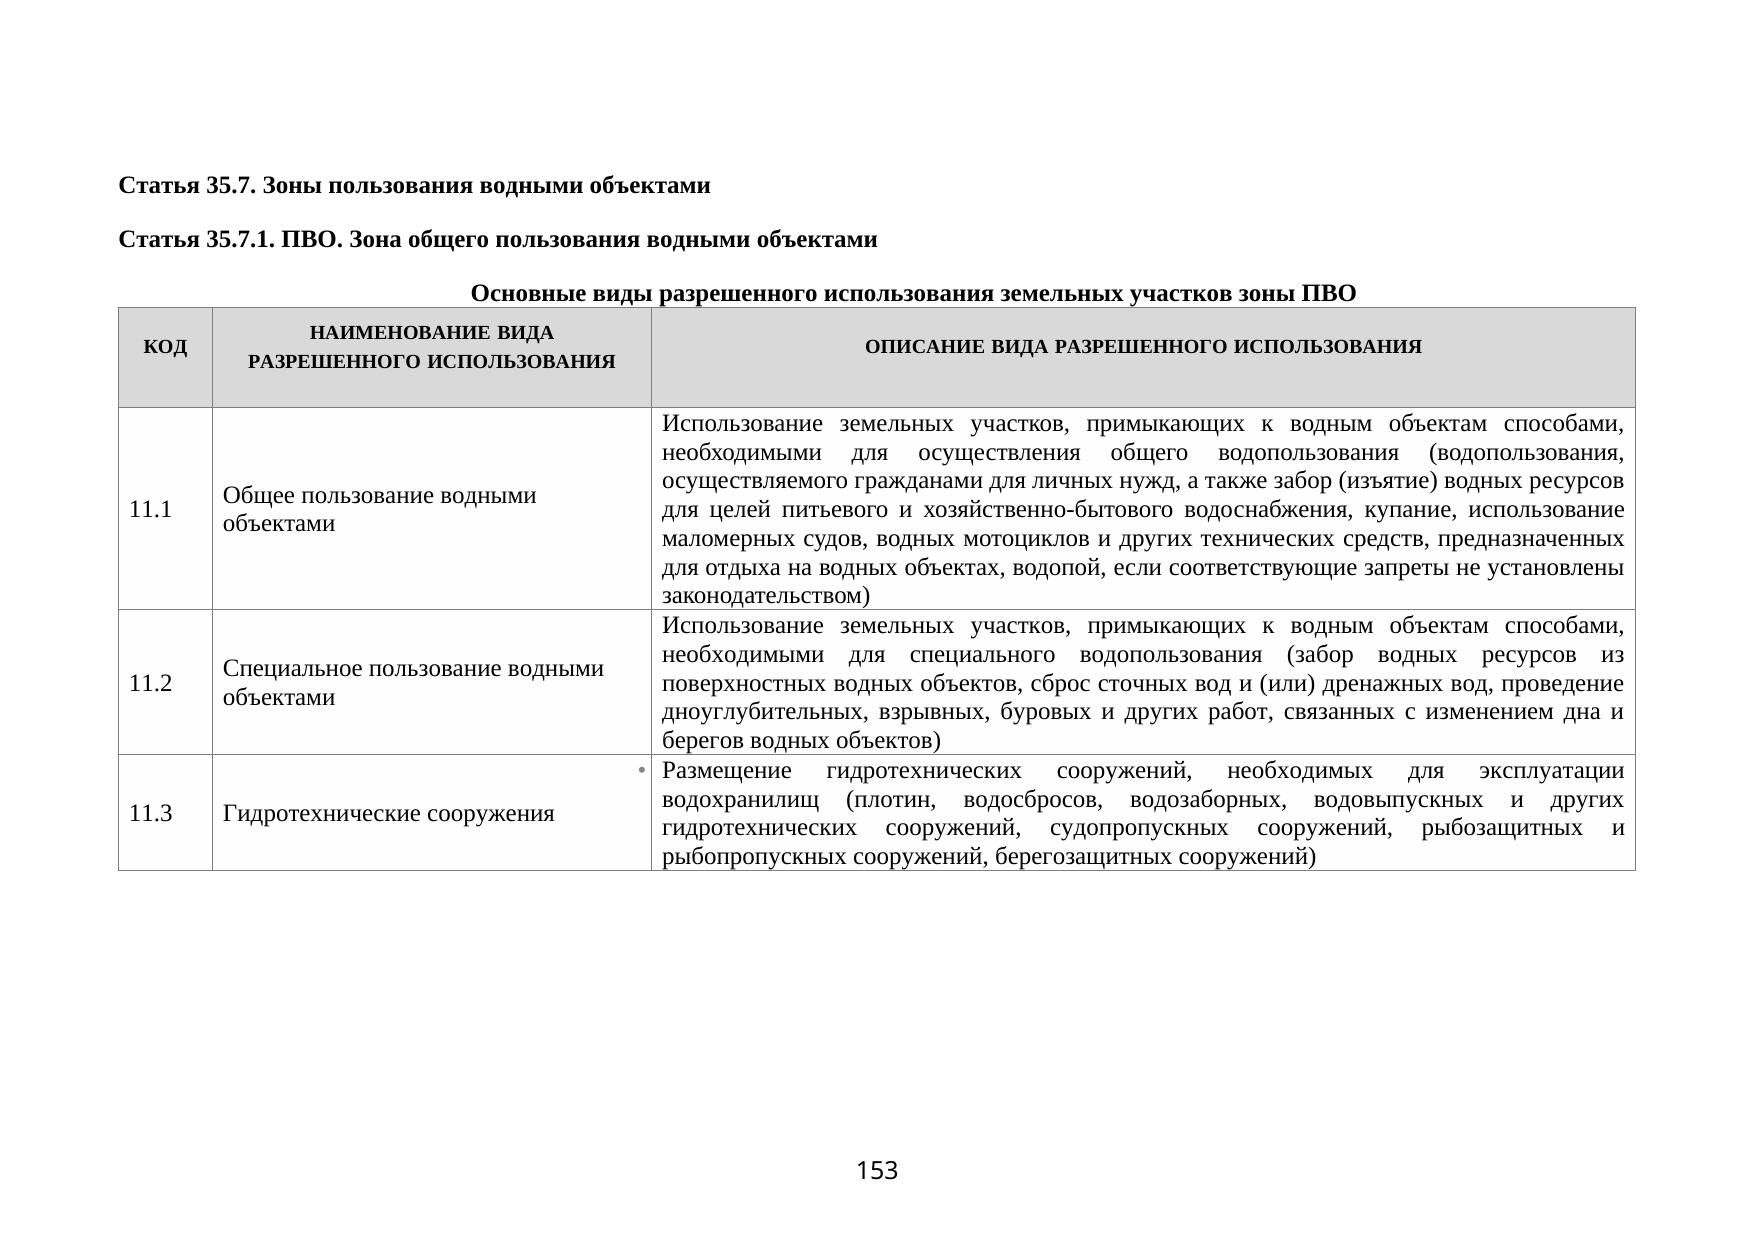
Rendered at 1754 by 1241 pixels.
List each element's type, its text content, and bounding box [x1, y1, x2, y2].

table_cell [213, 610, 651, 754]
text Основные виды разрешенного использования земельных участков зоны ПВО [118, 278, 1636, 307]
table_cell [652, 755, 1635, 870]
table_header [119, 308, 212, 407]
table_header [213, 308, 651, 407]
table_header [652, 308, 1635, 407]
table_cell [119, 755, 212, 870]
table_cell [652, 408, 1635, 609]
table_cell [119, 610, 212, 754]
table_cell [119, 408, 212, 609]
text Статья 35.7.1. ПВО. Зона общего пользования водными объектами [118, 224, 1636, 253]
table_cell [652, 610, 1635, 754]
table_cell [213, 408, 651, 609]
text Статья 35.7. Зоны пользования водными объектами [118, 170, 1636, 199]
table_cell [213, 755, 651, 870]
